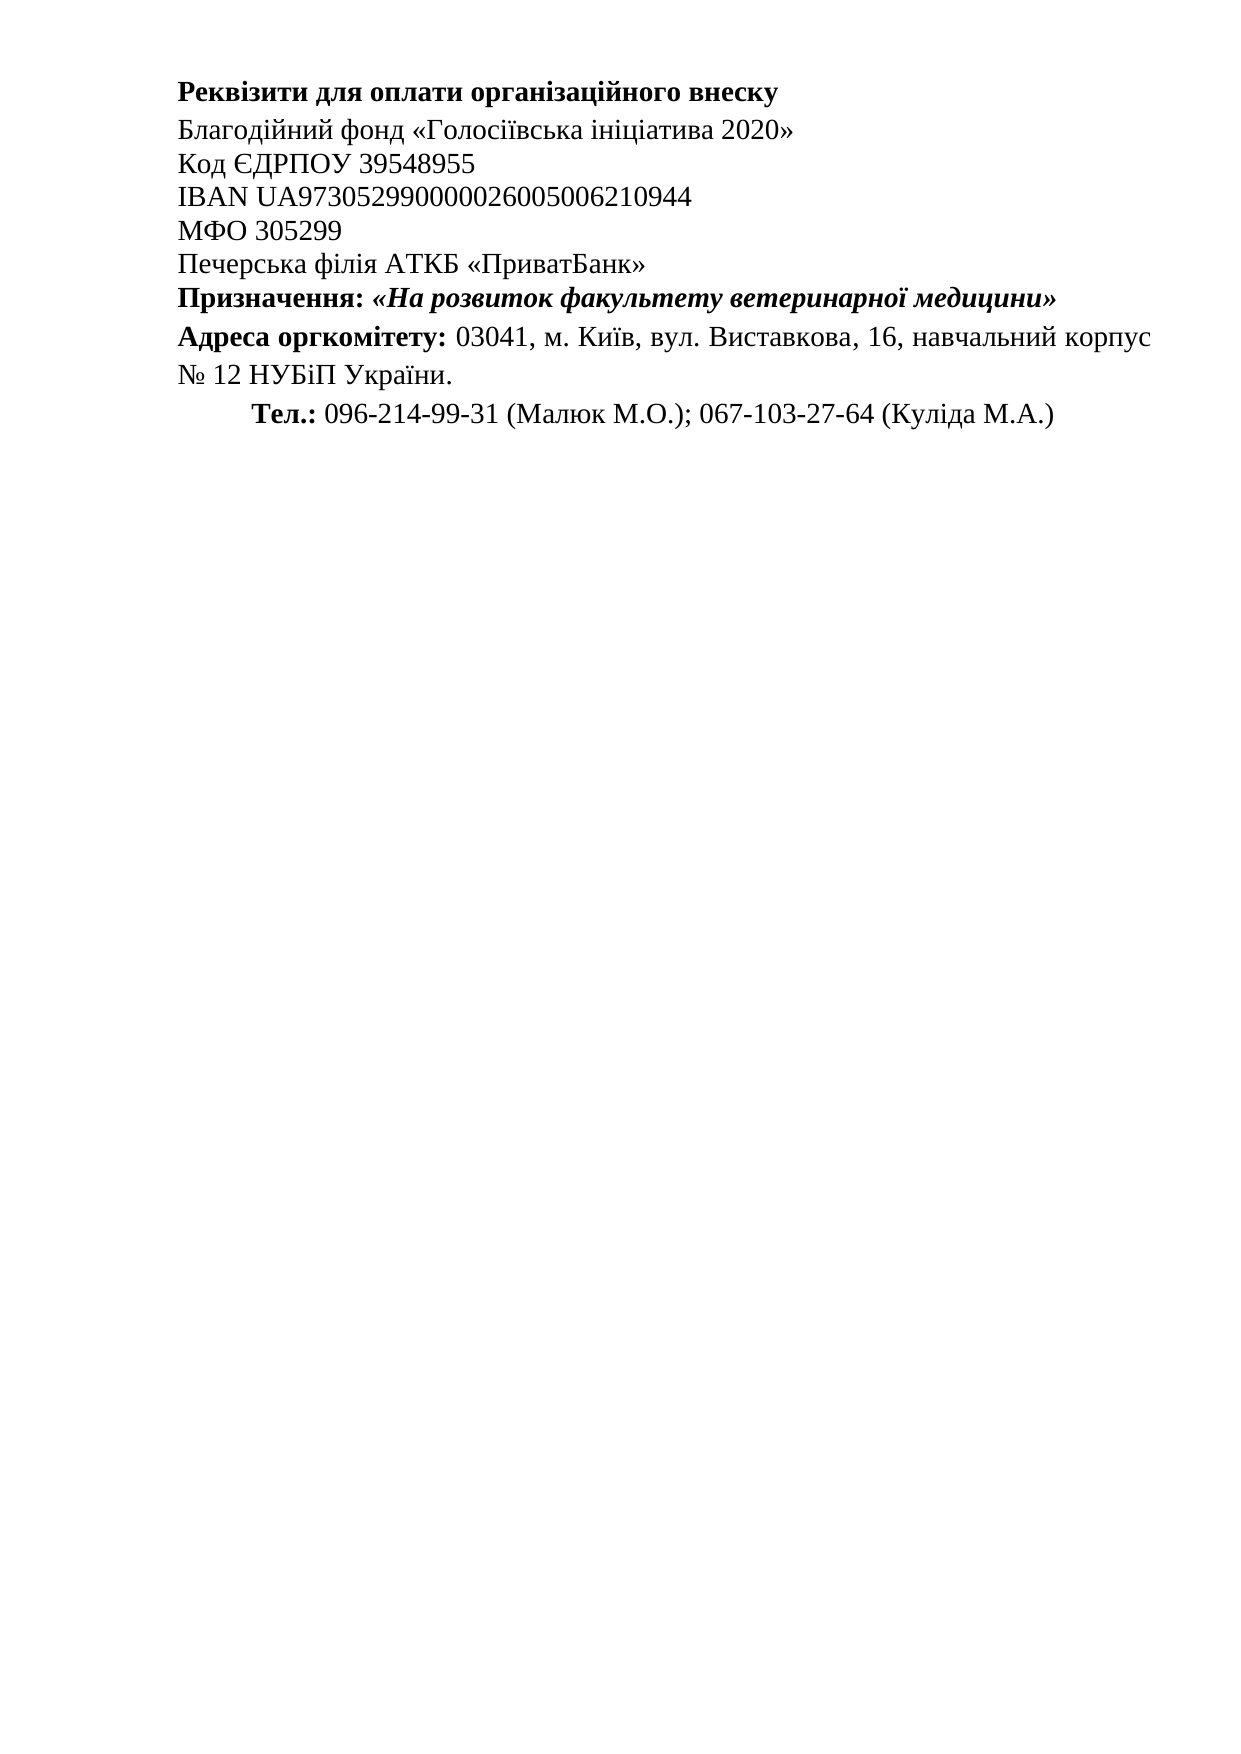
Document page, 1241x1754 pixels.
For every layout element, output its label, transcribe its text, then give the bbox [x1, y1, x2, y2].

text IBAN UA973052990000026005006210944 [177, 179, 1152, 213]
text Адреса оргкомітету: 03041, м. Київ, вул. Виставкова, 16, навчальний корпус № 12 НУБіП України. [177, 319, 1152, 391]
text Код ЄДРПОУ 39548955 [177, 146, 1152, 179]
text Призначення: «На розвиток факультету ветеринарної медицини» [177, 280, 1152, 314]
text Печерська філія АТКБ «ПриватБанк» [177, 247, 1152, 280]
text Тел.: 096-214-99-31 (Малюк М.О.); 067-103-27-64 (Куліда М.А.) [177, 396, 1152, 429]
text МФО 305299 [177, 213, 1152, 247]
text Благодійний фонд «Голосіївська ініціатива 2020» [177, 112, 1152, 146]
text Реквізити для оплати організаційного внеску [177, 74, 1152, 107]
